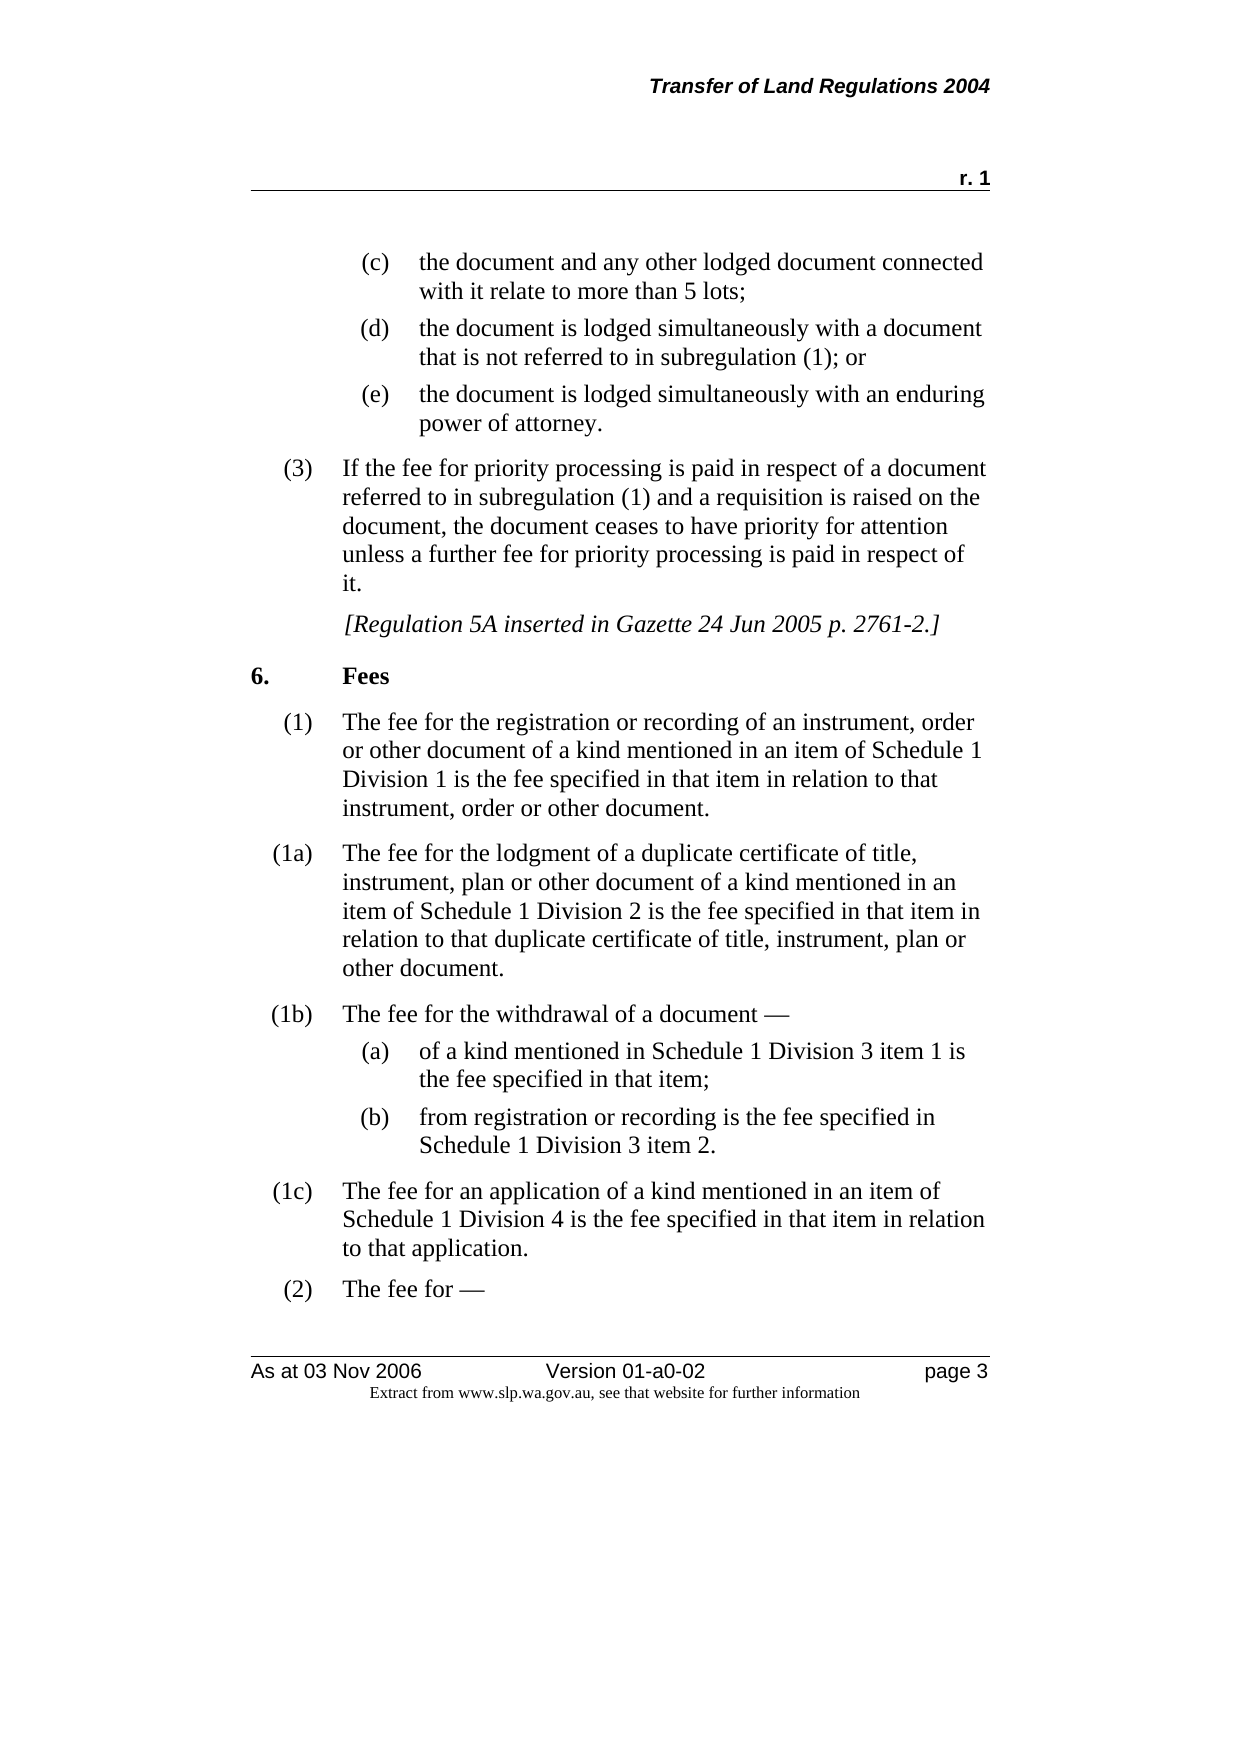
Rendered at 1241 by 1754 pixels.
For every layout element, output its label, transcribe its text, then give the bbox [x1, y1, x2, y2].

text (c) the document and any other lodged document connected with it relate to more than 5 lots; [251, 247, 990, 305]
text (2) The fee for — [251, 1274, 990, 1303]
text (e) the document is lodged simultaneously with an enduring power of attorney. [251, 379, 990, 437]
text (d) the document is lodged simultaneously with a document that is not referred to in subregulation (1); or [251, 313, 990, 371]
subtitle 6. Fees [251, 661, 990, 690]
text (3) If the fee for priority processing is paid in respect of a document referred to in subregulation (1) and a requisition is raised on the document, the document ceases to have priority for attention unless a further fee for priority processing is paid in respect of it. [251, 453, 990, 597]
text (1c) The fee for an application of a kind mentioned in an item of Schedule 1 Division 4 is the fee specified in that item in relation to that application. [251, 1176, 990, 1262]
text (b) from registration or recording is the fee specified in Schedule 1 Division 3 item 2. [251, 1102, 990, 1159]
text [Regulation 5A inserted in Gazette 24 Jun 2005 p. 2761-2.] [251, 609, 990, 638]
text (1) The fee for the registration or recording of an instrument, order or other document of a kind mentioned in an item of Schedule 1 Division 1 is the fee specified in that item in relation to that instrument, order or other document. [251, 707, 990, 822]
text (1a) The fee for the lodgment of a duplicate certificate of title, instrument, plan or other document of a kind mentioned in an item of Schedule 1 Division 2 is the fee specified in that item in relation to that duplicate certificate of title, instrument, plan or other document. [251, 838, 990, 982]
text (a) of a kind mentioned in Schedule 1 Division 3 item 1 is the fee specified in that item; [251, 1036, 990, 1093]
text (1b) The fee for the withdrawal of a document — [251, 999, 990, 1027]
